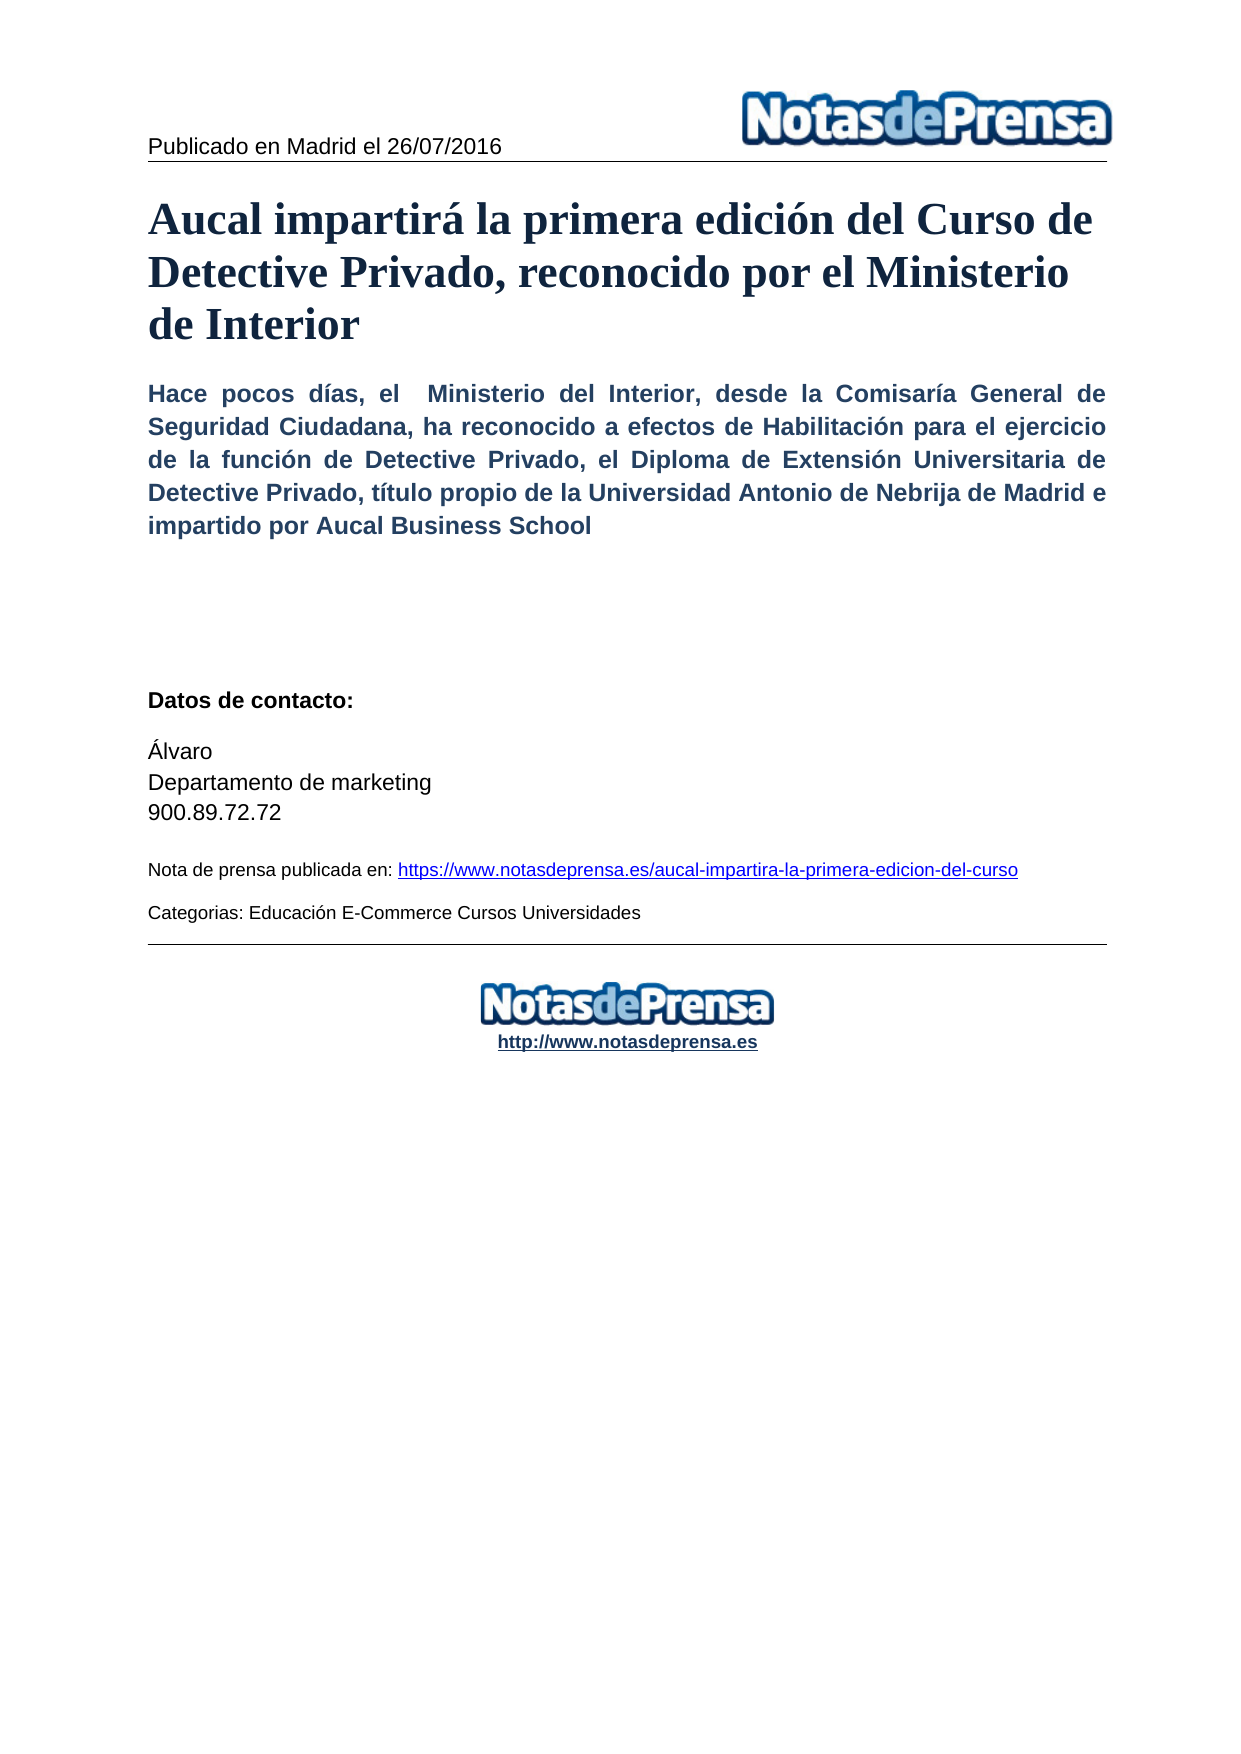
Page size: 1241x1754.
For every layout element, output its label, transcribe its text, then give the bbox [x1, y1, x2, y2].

picture [480, 981, 775, 1027]
text 900.89.72.72 [148, 799, 1063, 825]
text Departamento de marketing [148, 768, 1063, 795]
text Nota de prensa publicada en: https://www.notasdeprensa.es/aucal-impartira-la-primera-edicion-del-curso [148, 859, 1107, 881]
picture [742, 90, 1113, 148]
text Categorias: Educación E-Commerce Cursos Universidades [148, 901, 1107, 923]
text http://www.notasdeprensa.es [148, 1031, 1107, 1052]
text Datos de contacto: [148, 687, 1107, 713]
subtitle Aucal impartirá la primera edición del Curso de Detective Privado, reconocido por el Ministerio de Interior [148, 192, 1107, 350]
text Álvaro [148, 738, 1063, 764]
subtitle Hace pocos días, el Ministerio del Interior, desde la Comisaría General de Seguridad Ciudadana, ha reconocido a efectos de Habilitación para el ejercicio de la función de Detective Privado, el Diploma de Extensión Universitaria de Detective Privado, título propio de la Universidad Antonio de Nebrija de Madrid e impartido por Aucal Business School [148, 379, 1107, 540]
text Publicado en Madrid el 26/07/2016 [148, 133, 1107, 161]
